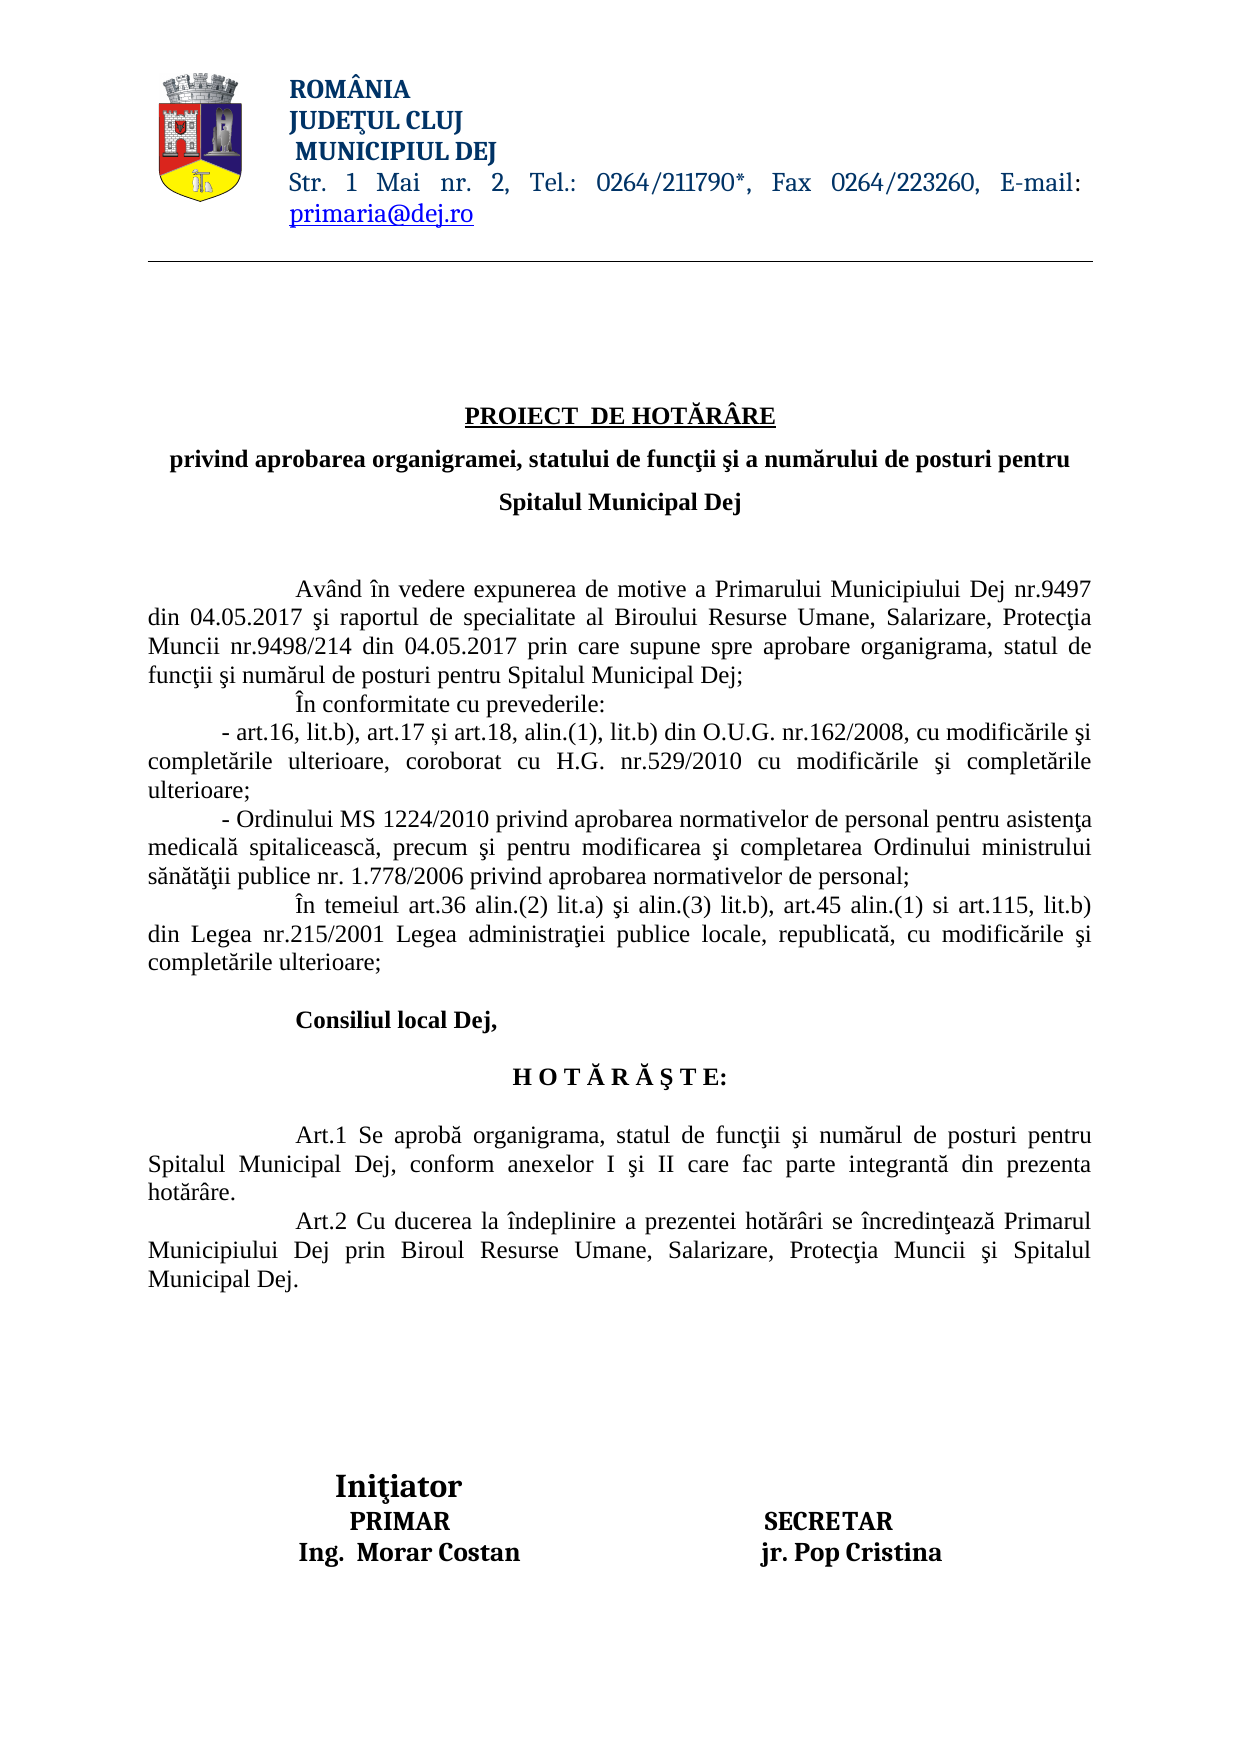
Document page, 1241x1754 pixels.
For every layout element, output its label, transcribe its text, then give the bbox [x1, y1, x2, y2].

text - art.16, lit.b), art.17 și art.18, alin.(1), lit.b) din O.U.G. nr.162/2008, cu modificările şi completările ulterioare, coroborat cu H.G. nr.529/2010 cu modificările şi completările ulterioare; [148, 717, 1093, 804]
text Art.1 Se aprobă organigrama, statul de funcţii şi numărul de posturi pentru Spitalul Municipal Dej, conform anexelor I şi II care fac parte integrantă din prezenta hotărâre. [148, 1120, 1093, 1206]
text privind aprobarea organigramei, statului de funcţii şi a numărului de posturi pentru [148, 444, 1093, 473]
text - Ordinului MS 1224/2010 privind aprobarea normativelor de personal pentru asistenţa medicală spitalicească, precum şi pentru modificarea şi completarea Ordinului ministrului sănătăţii publice nr. 1.778/2006 privind aprobarea normativelor de personal; [148, 804, 1093, 890]
text Ing. Morar Costan jr. Pop Cristina [148, 1537, 1093, 1599]
text Având în vedere expunerea de motive a Primarului Municipiului Dej nr.9497 din 04.05.2017 şi raportul de specialitate al Biroului Resurse Umane, Salarizare, Protecţia Muncii nr.9498/214 din 04.05.2017 prin care supune spre aprobare organigrama, statul de funcţii şi numărul de posturi pentru Spitalul Municipal Dej; [148, 574, 1093, 689]
text În conformitate cu prevederile: [148, 689, 1093, 717]
text H O T Ă R Ă Ş T E: [148, 1062, 1093, 1091]
text În temeiul art.36 alin.(2) lit.a) şi alin.(3) lit.b), art.45 alin.(1) si art.115, lit.b) din Legea nr.215/2001 Legea administraţiei publice locale, republicată, cu modificările şi completările ulterioare; [148, 890, 1093, 976]
text PROIECT DE HOTĂRÂRE [148, 401, 1093, 430]
text PRIMAR SECRETAR [148, 1506, 1093, 1537]
text Consiliul local Dej, [148, 1005, 1093, 1034]
text Iniţiator [148, 1467, 1093, 1506]
text Art.2 Cu ducerea la îndeplinire a prezentei hotărâri se încredinţează Primarul Municipiului Dej prin Biroul Resurse Umane, Salarizare, Protecţia Muncii şi Spitalul Municipal Dej. [148, 1206, 1093, 1292]
text Spitalul Municipal Dej [148, 487, 1093, 516]
